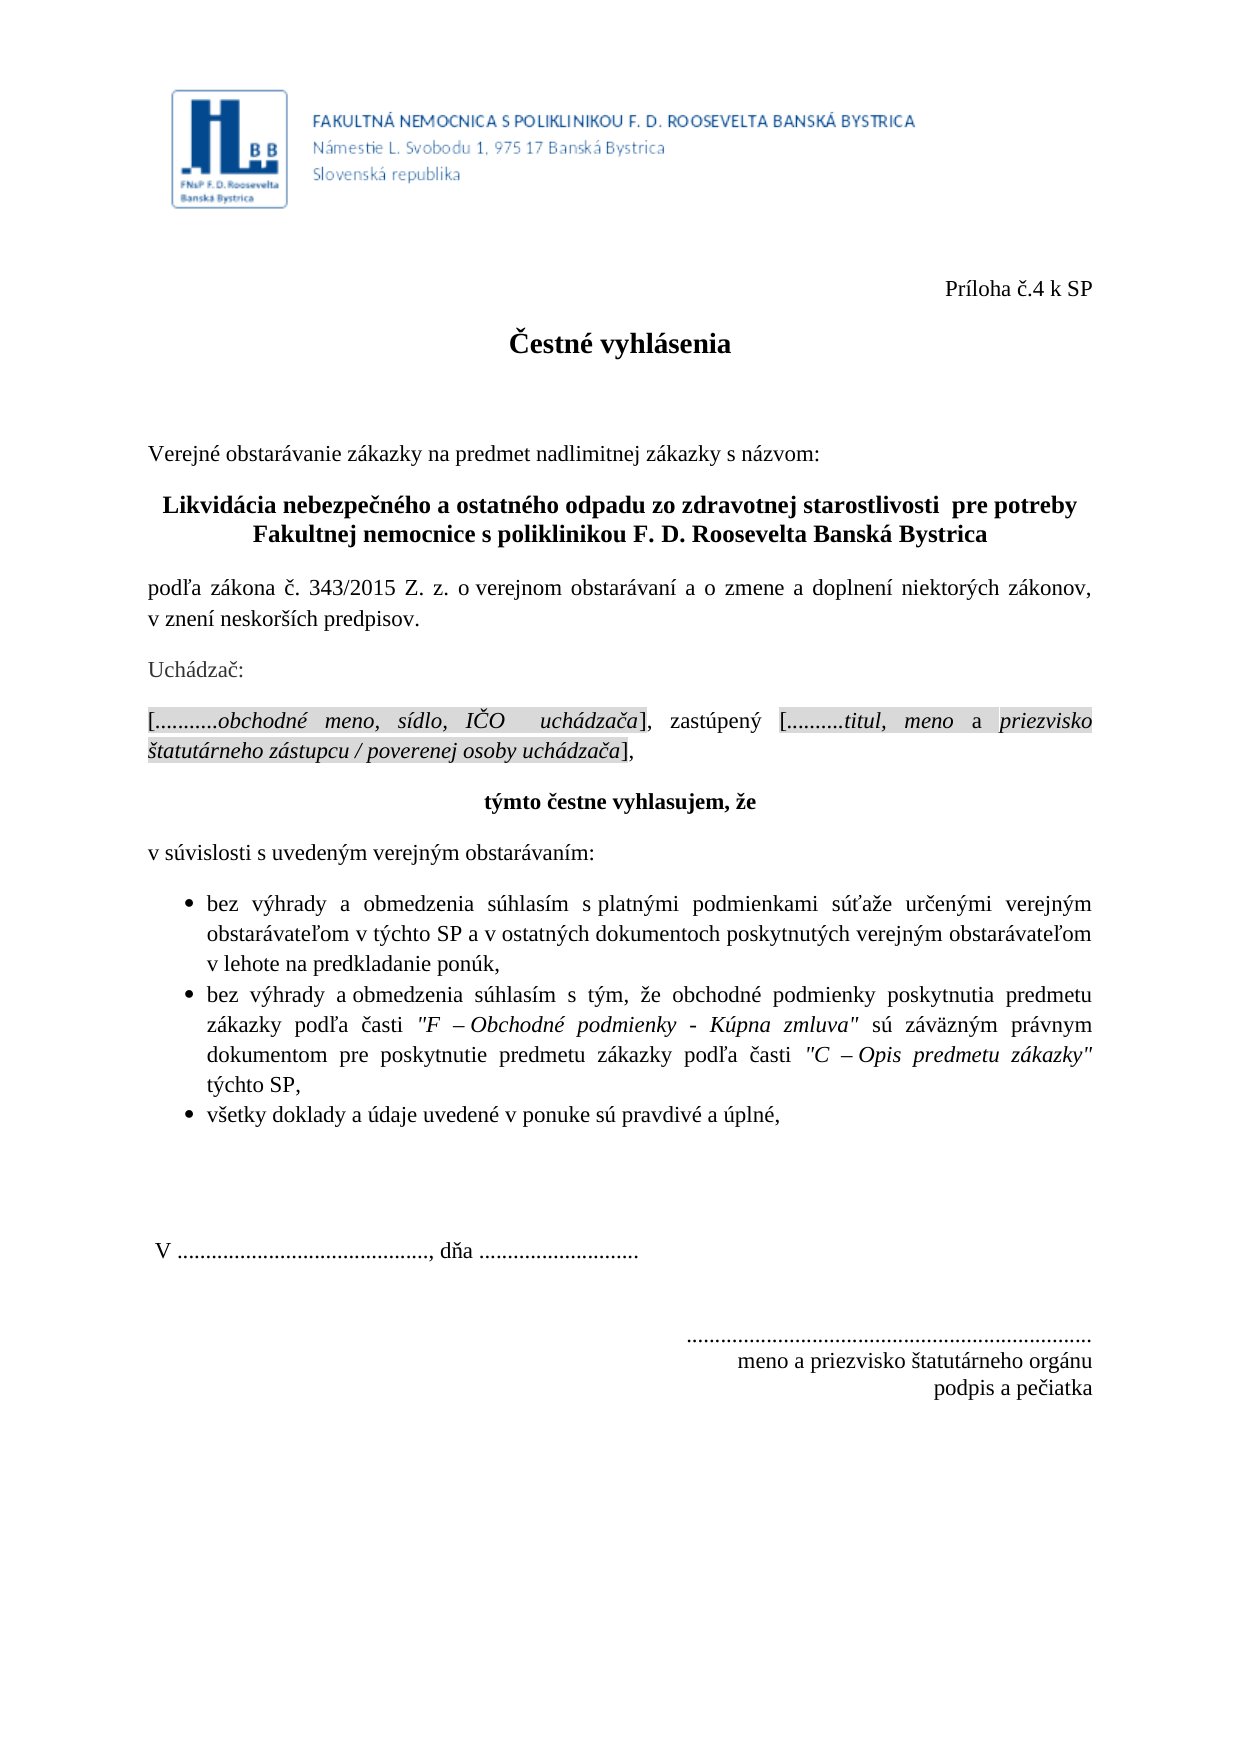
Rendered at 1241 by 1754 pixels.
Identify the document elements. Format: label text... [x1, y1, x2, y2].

text podpis a pečiatka [148, 1374, 1093, 1400]
text týmto čestne vyhlasujem, že [148, 788, 1093, 814]
text Príloha č.4 k SP [148, 275, 1093, 302]
text Verejné obstarávanie zákazky na predmet nadlimitnej zákazky s názvom: [148, 439, 1093, 466]
list všetky doklady a údaje uvedené v ponuke sú pravdivé a úplné, [185, 1102, 1093, 1128]
text V ............................................, dňa ............................ [148, 1237, 1093, 1263]
text Uchádzač: [148, 656, 1093, 682]
text ....................................................................... [148, 1292, 1093, 1347]
text Likvidácia nebezpečného a ostatného odpadu zo zdravotnej starostlivosti pre potreby Fakultnej nemocnice s poliklinikou F. D. Roosevelta Banská Bystrica [148, 491, 1093, 548]
text [...........obchodné meno, sídlo, IČO uchádzača], zastúpený [..........titul, meno a priezvisko štatutárneho zástupcu / poverenej osoby uchádzača], [148, 707, 1093, 763]
text podľa zákona č. 343/2015 Z. z. o verejnom obstarávaní a o zmene a doplnení niektorých zákonov, v znení neskorších predpisov. [148, 574, 1093, 631]
text v súvislosti s uvedeným verejným obstarávaním: [148, 839, 1093, 865]
text meno a priezvisko štatutárneho orgánu [185, 1347, 1093, 1374]
text Čestné vyhlásenia [148, 326, 1093, 360]
list bez výhrady a obmedzenia súhlasím s platnými podmienkami súťaže určenými verejným obstarávateľom v týchto SP a v ostatných dokumentoch poskytnutých verejným obstarávateľom v lehote na predkladanie ponúk, [185, 890, 1093, 977]
list bez výhrady a obmedzenia súhlasím s tým, že obchodné podmienky poskytnutia predmetu zákazky podľa časti "F – Obchodné podmienky - Kúpna zmluva" sú záväzným právnym dokumentom pre poskytnutie predmetu zákazky podľa časti "C – Opis predmetu zákazky" týchto SP, [185, 981, 1093, 1098]
